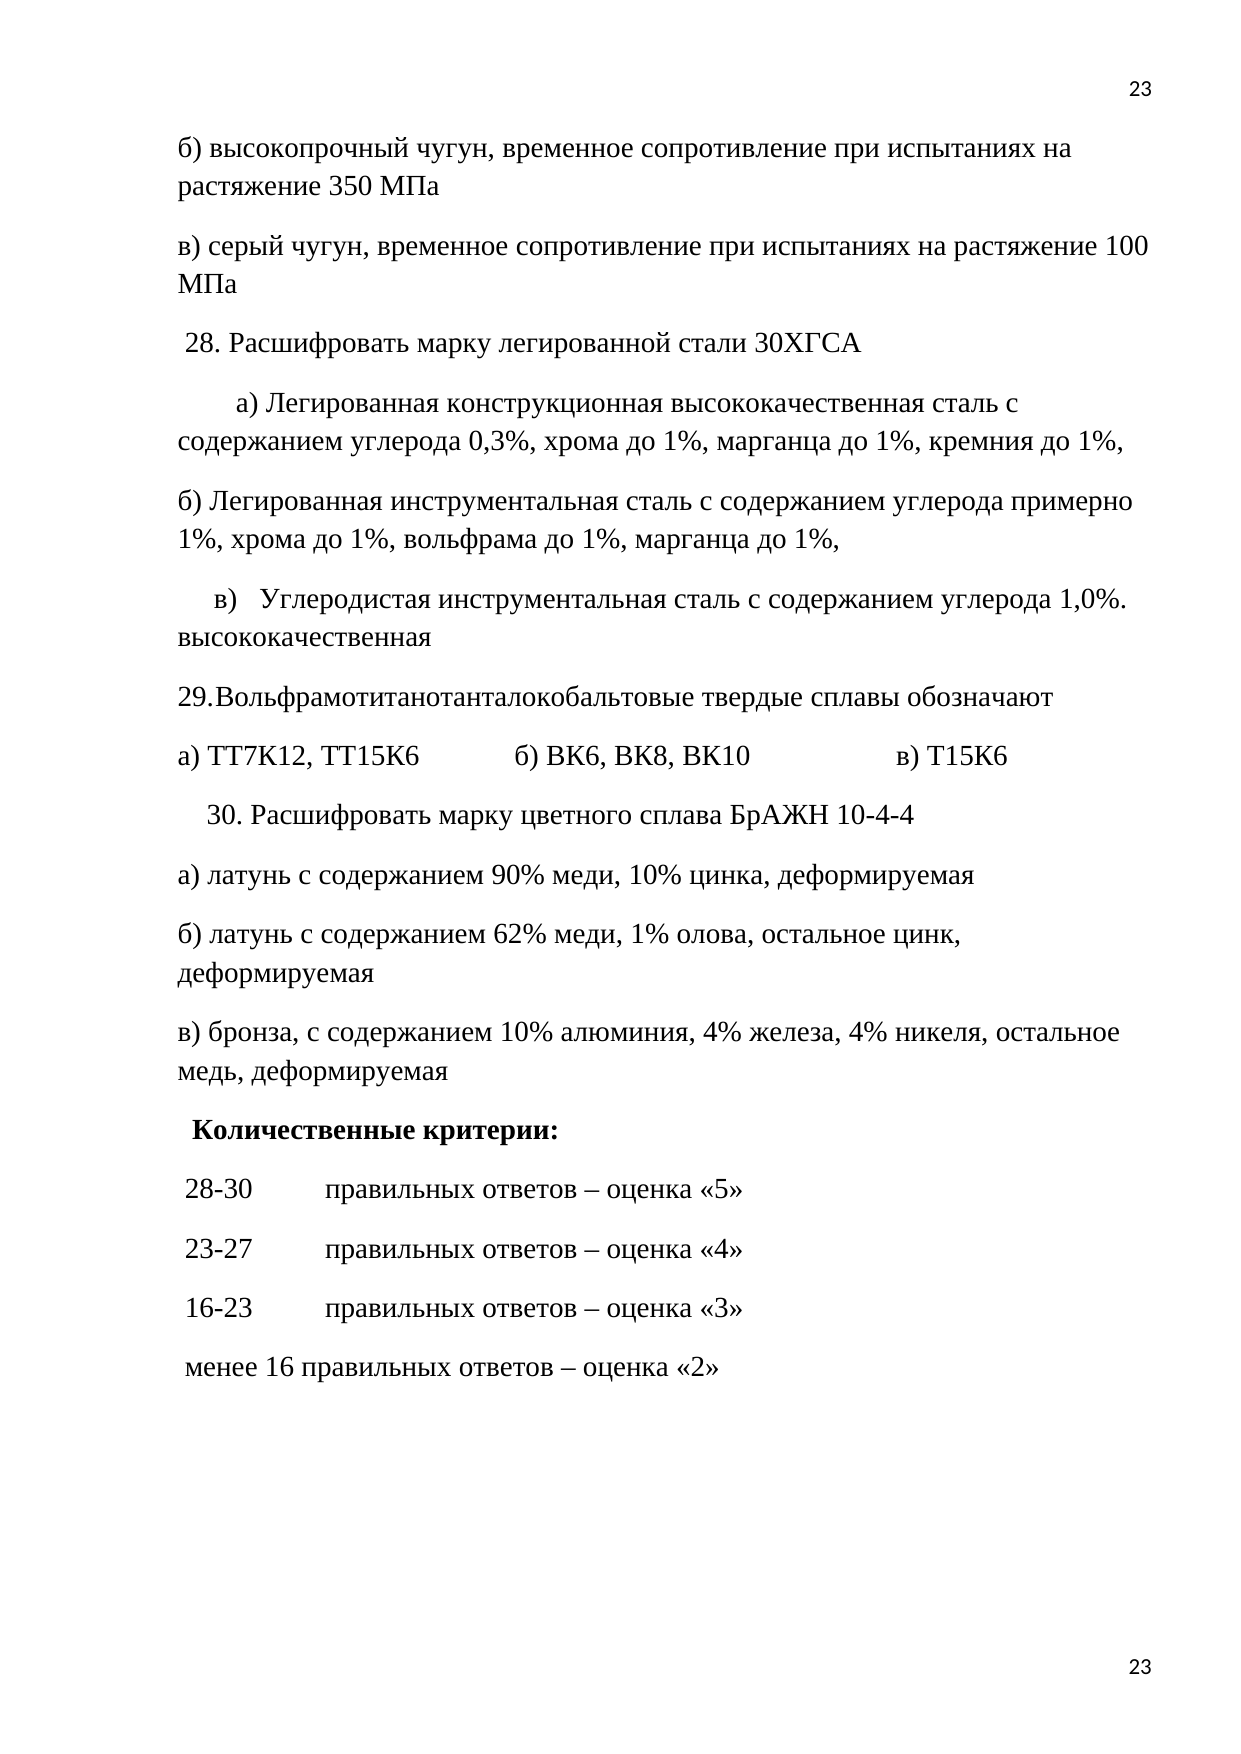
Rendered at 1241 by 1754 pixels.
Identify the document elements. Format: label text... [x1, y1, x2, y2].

text а) ТТ7К12, ТТ15К6 б) ВК6, ВК8, ВК10 в) Т15К6 [177, 738, 1152, 772]
text 16-23 правильных ответов – оценка «3» [177, 1290, 1152, 1324]
text б) латунь с содержанием 62% меди, 1% олова, остальное цинк, деформируемая [177, 916, 1152, 988]
text б) Легированная инструментальная сталь с содержанием углерода примерно 1%, хрома до 1%, вольфрама до 1%, марганца до 1%, [177, 483, 1152, 555]
text менее 16 правильных ответов – оценка «2» [177, 1349, 1152, 1383]
text Количественные критерии: [177, 1112, 1152, 1146]
text б) высокопрочный чугун, временное сопротивление при испытаниях на растяжение 350 МПа [177, 130, 1152, 202]
text в) серый чугун, временное сопротивление при испытаниях на растяжение 100 МПа [177, 228, 1152, 300]
text 28. Расшифровать марку легированной стали 30ХГСА [177, 326, 1152, 359]
text 23-27 правильных ответов – оценка «4» [177, 1231, 1152, 1264]
list Вольфрамотитанотанталокобальтовые твердые сплавы обозначают [177, 679, 1152, 712]
text а) Легированная конструкционная высококачественная сталь с содержанием углерода 0,3%, хрома до 1%, марганца до 1%, кремния до 1%, [177, 385, 1152, 457]
text 30. Расшифровать марку цветного сплава БрАЖН 10-4-4 [177, 797, 1152, 831]
text в) бронза, с содержанием 10% алюминия, 4% железа, 4% никеля, остальное медь, деформируемая [177, 1014, 1152, 1086]
text 28-30 правильных ответов – оценка «5» [177, 1171, 1152, 1205]
text а) латунь с содержанием 90% меди, 10% цинка, деформируемая [177, 857, 1152, 890]
text в) Углеродистая инструментальная сталь с содержанием углерода 1,0%. высококачественная [177, 581, 1152, 653]
